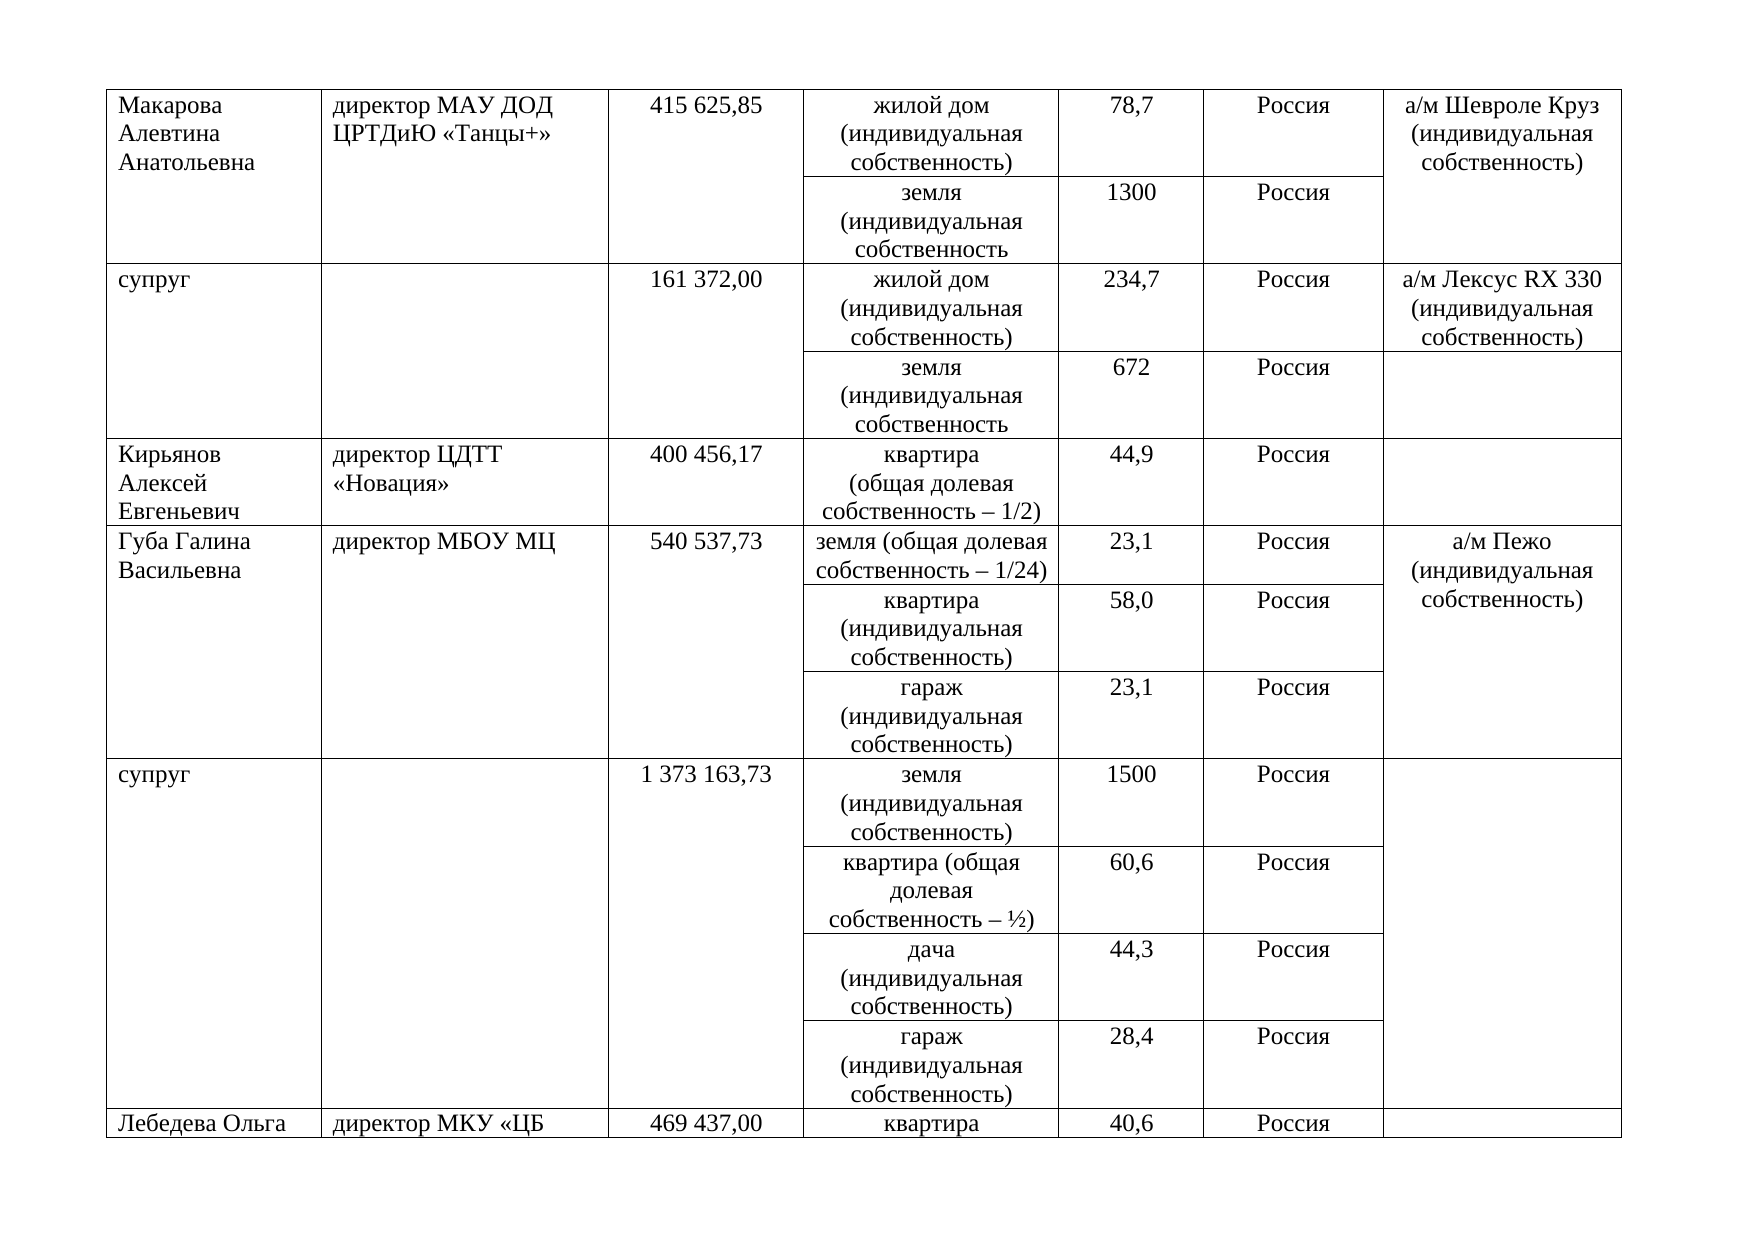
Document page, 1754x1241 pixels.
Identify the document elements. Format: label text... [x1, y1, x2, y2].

table_cell 44,3 [1059, 934, 1203, 1020]
table_cell 1500 [1059, 759, 1203, 846]
table_cell Россия [1204, 526, 1383, 584]
table_cell Россия [1204, 1021, 1383, 1107]
table_cell Россия [1204, 439, 1383, 525]
table_cell земля (общая долевая собственность – 1/24) [804, 526, 1058, 584]
table_cell квартира (индивидуальная собственность) [804, 585, 1058, 671]
table_cell Россия [1204, 1109, 1383, 1137]
table_cell 28,4 [1059, 1021, 1203, 1107]
table_cell Россия [1204, 847, 1383, 933]
table_cell 23,1 [1059, 672, 1203, 758]
table_cell [322, 264, 608, 438]
table_cell Губа Галина Васильевна [107, 526, 321, 758]
table_cell 469 437,00 [609, 1109, 803, 1137]
table_cell жилой дом (индивидуальная собственность) [804, 264, 1058, 351]
table_cell супруг [107, 759, 321, 1107]
table_cell 672 [1059, 352, 1203, 438]
table_cell [322, 759, 608, 1107]
table_cell 60,6 [1059, 847, 1203, 933]
table_cell 1 373 163,73 [609, 759, 803, 1107]
table_cell [1384, 439, 1621, 525]
table_cell Россия [1204, 672, 1383, 758]
table_cell 40,6 [1059, 1109, 1203, 1137]
table_cell директор МАУ ДОД ЦРТДиЮ «Танцы+» [322, 90, 608, 263]
table_cell Россия [1204, 264, 1383, 351]
table_cell директор ЦДТТ «Новация» [322, 439, 608, 525]
table_cell а/м Шевроле Круз (индивидуальная собственность) [1384, 90, 1621, 263]
table_cell Россия [1204, 352, 1383, 438]
table_cell квартира (общая долевая собственность – 1/2) [804, 439, 1058, 525]
table_cell 161 372,00 [609, 264, 803, 438]
table_cell [1384, 759, 1621, 1107]
table_cell 1300 [1059, 177, 1203, 263]
table_cell 400 456,17 [609, 439, 803, 525]
table_cell 540 537,73 [609, 526, 803, 758]
table_cell 44,9 [1059, 439, 1203, 525]
table_cell супруг [107, 264, 321, 438]
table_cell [322, 1109, 608, 1137]
table_cell 58,0 [1059, 585, 1203, 671]
table_cell земля (индивидуальная собственность [804, 177, 1058, 263]
table_cell Россия [1204, 177, 1383, 263]
table_cell 234,7 [1059, 264, 1203, 351]
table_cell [804, 1109, 1058, 1137]
table_cell дача (индивидуальная собственность) [804, 934, 1058, 1020]
table_cell Россия [1204, 934, 1383, 1020]
table_cell [1384, 1109, 1621, 1137]
table_cell Макарова Алевтина Анатольевна [107, 90, 321, 263]
table_cell 415 625,85 [609, 90, 803, 263]
table_cell гараж (индивидуальная собственность) [804, 1021, 1058, 1107]
table_cell Россия [1204, 90, 1383, 176]
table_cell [107, 1109, 321, 1137]
table_cell Кирьянов Алексей Евгеньевич [107, 439, 321, 525]
table_cell 78,7 [1059, 90, 1203, 176]
table_cell [1384, 352, 1621, 438]
table_cell Россия [1204, 585, 1383, 671]
table_cell 23,1 [1059, 526, 1203, 584]
table_cell земля (индивидуальная собственность) [804, 759, 1058, 846]
table_cell земля (индивидуальная собственность [804, 352, 1058, 438]
table_cell а/м Пежо (индивидуальная собственность) [1384, 526, 1621, 758]
table_cell жилой дом (индивидуальная собственность) [804, 90, 1058, 176]
table_cell директор МБОУ МЦ [322, 526, 608, 758]
table_cell квартира (общая долевая собственность – ½) [804, 847, 1058, 933]
table_cell а/м Лексус RX 330 (индивидуальная собственность) [1384, 264, 1621, 351]
table_cell гараж (индивидуальная собственность) [804, 672, 1058, 758]
table_cell Россия [1204, 759, 1383, 846]
